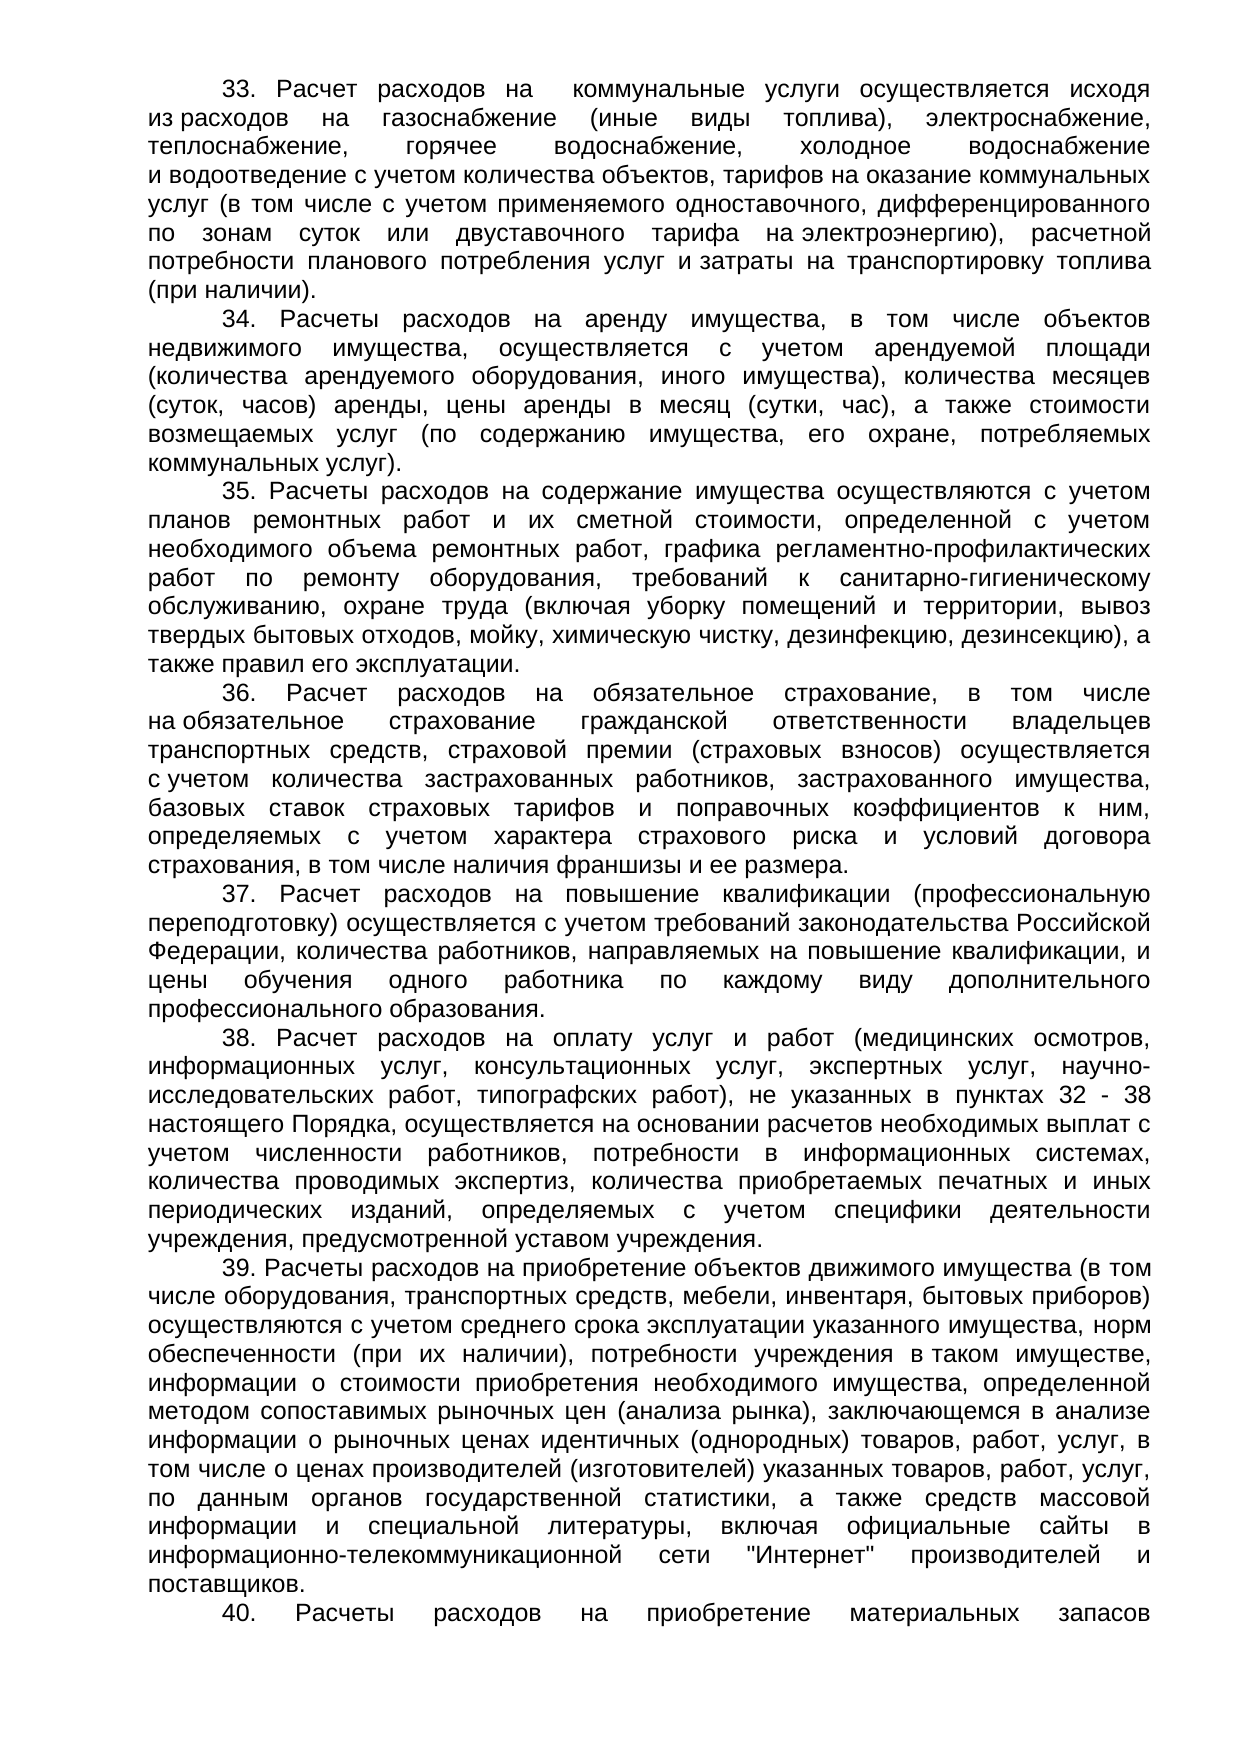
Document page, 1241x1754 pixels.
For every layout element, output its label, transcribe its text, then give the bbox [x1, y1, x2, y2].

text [148, 1598, 1152, 1626]
text 34. Расчеты расходов на аренду имущества, в том числе объектов недвижимого имущества, осуществляется с учетом арендуемой площади (количества арендуемого оборудования, иного имущества), количества месяцев (суток, часов) аренды, цены аренды в месяц (сутки, час), а также стоимости возмещаемых услуг (по содержанию имущества, его охране, потребляемых коммунальных услуг). [148, 304, 1152, 476]
text 38. Расчет расходов на оплату услуг и работ (медицинских осмотров, информационных услуг, консультационных услуг, экспертных услуг, научно-исследовательских работ, типографских работ), не указанных в пунктах 32 - 38 настоящего Порядка, осуществляется на основании расчетов необходимых выплат с учетом численности работников, потребности в информационных системах, количества проводимых экспертиз, количества приобретаемых печатных и иных периодических изданий, определяемых с учетом специфики деятельности учреждения, предусмотренной уставом учреждения. [148, 1023, 1152, 1253]
text 36. Расчет расходов на обязательное страхование, в том числе на обязательное страхование гражданской ответственности владельцев транспортных средств, страховой премии (страховых взносов) осуществляется с учетом количества застрахованных работников, застрахованного имущества, базовых ставок страховых тарифов и поправочных коэффициентов к ним, определяемых с учетом характера страхового риска и условий договора страхования, в том числе наличия франшизы и ее размера. [148, 678, 1152, 879]
text 35. Расчеты расходов на содержание имущества осуществляются с учетом планов ремонтных работ и их сметной стоимости, определенной с учетом необходимого объема ремонтных работ, графика регламентно-профилактических работ по ремонту оборудования, требований к санитарно-гигиеническому обслуживанию, охране труда (включая уборку помещений и территории, вывоз твердых бытовых отходов, мойку, химическую чистку, дезинфекцию, дезинсекцию), а также правил его эксплуатации. [148, 476, 1152, 678]
text 37. Расчет расходов на повышение квалификации (профессиональную переподготовку) осуществляется с учетом требований законодательства Российской Федерации, количества работников, направляемых на повышение квалификации, и цены обучения одного работника по каждому виду дополнительного профессионального образования. [148, 879, 1152, 1023]
text 33. Расчет расходов на коммунальные услуги осуществляется исходя из расходов на газоснабжение (иные виды топлива), электроснабжение, теплоснабжение, горячее водоснабжение, холодное водоснабжение и водоотведение с учетом количества объектов, тарифов на оказание коммунальных услуг (в том числе с учетом применяемого одноставочного, дифференцированного по зонам суток или двуставочного тарифа на электроэнергию), расчетной потребности планового потребления услуг и затраты на транспортировку топлива (при наличии). [148, 74, 1152, 304]
text 39. Расчеты расходов на приобретение объектов движимого имущества (в том числе оборудования, транспортных средств, мебели, инвентаря, бытовых приборов) осуществляются с учетом среднего срока эксплуатации указанного имущества, норм обеспеченности (при их наличии), потребности учреждения в таком имуществе, информации о стоимости приобретения необходимого имущества, определенной методом сопоставимых рыночных цен (анализа рынка), заключающемся в анализе информации о рыночных ценах идентичных (однородных) товаров, работ, услуг, в том числе о ценах производителей (изготовителей) указанных товаров, работ, услуг, по данным органов государственной статистики, а также средств массовой информации и специальной литературы, включая официальные сайты в информационно-телекоммуникационной сети "Интернет" производителей и поставщиков. [148, 1253, 1152, 1598]
